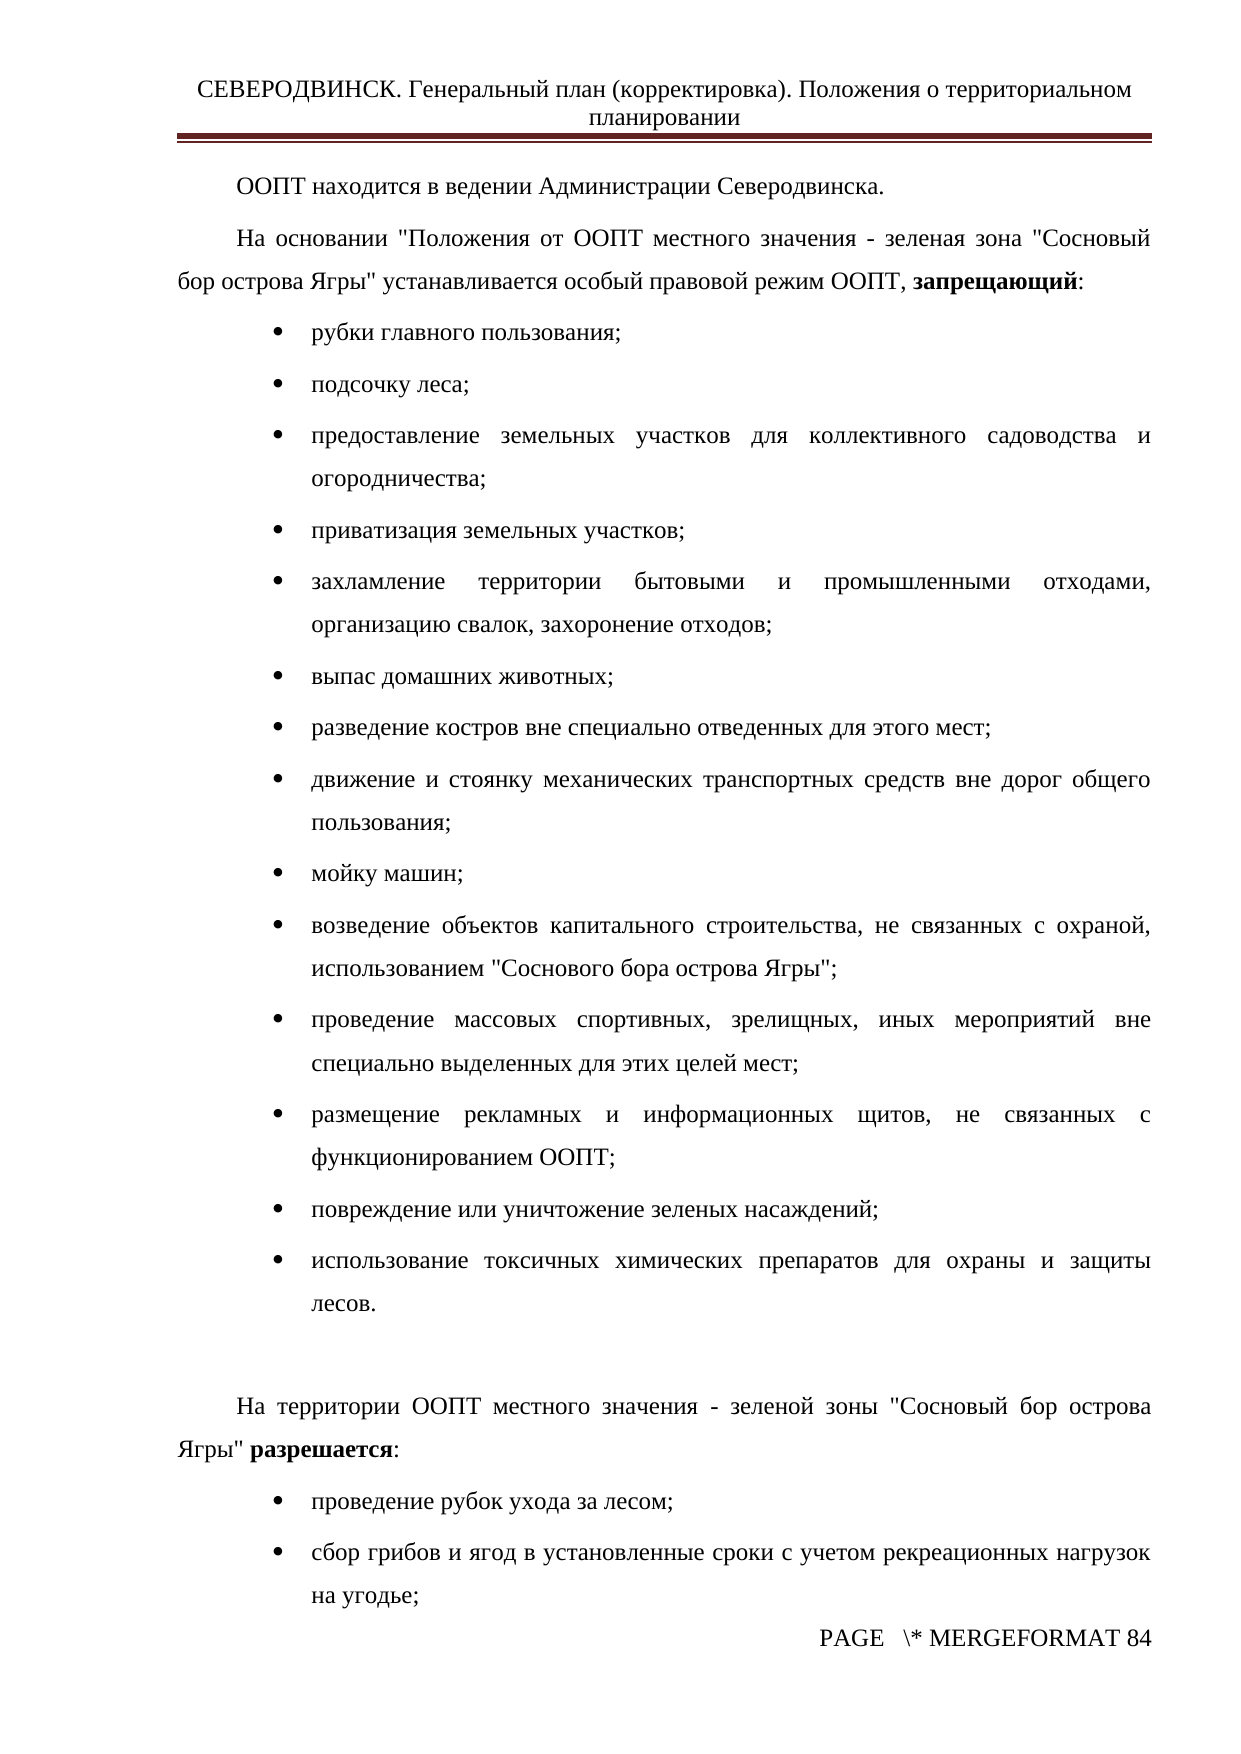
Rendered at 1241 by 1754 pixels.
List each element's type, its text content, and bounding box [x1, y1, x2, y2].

list размещение рекламных и информационных щитов, не связанных с функционированием ООПТ; [274, 1099, 1152, 1171]
list захламление территории бытовыми и промышленными отходами, организацию свалок, захоронение отходов; [274, 566, 1152, 638]
text На основании "Положения от ООПТ местного значения - зеленая зона "Сосновый бор острова Ягры" устанавливается особый правовой режим ООПТ, запрещающий: [177, 223, 1152, 295]
list повреждение или уничтожение зеленых насаждений; [274, 1194, 1152, 1222]
list разведение костров вне специально отведенных для этого мест; [274, 712, 1152, 741]
list приватизация земельных участков; [274, 515, 1152, 544]
list подсочку леса; [274, 369, 1152, 398]
list предоставление земельных участков для коллективного садоводства и огородничества; [274, 420, 1152, 492]
list движение и стоянку механических транспортных средств вне дорог общего пользования; [274, 764, 1152, 836]
list проведение рубок ухода за лесом; [274, 1486, 1152, 1514]
list возведение объектов капитального строительства, не связанных с охраной, использованием "Соснового бора острова Ягры"; [274, 910, 1152, 982]
list использование токсичных химических препаратов для охраны и защиты лесов. [274, 1245, 1152, 1317]
list мойку машин; [274, 858, 1152, 887]
list рубки главного пользования; [274, 317, 1152, 346]
text ООПТ находится в ведении Администрации Северодвинска. [177, 171, 1152, 200]
list проведение массовых спортивных, зрелищных, иных мероприятий вне специально выделенных для этих целей мест; [274, 1004, 1152, 1076]
list выпас домашних животных; [274, 661, 1152, 690]
list сбор грибов и ягод в установленные сроки с учетом рекреационных нагрузок на угодье; [274, 1537, 1152, 1609]
text На территории ООПТ местного значения - зеленой зоны "Сосновый бор острова Ягры" разрешается: [177, 1391, 1152, 1463]
